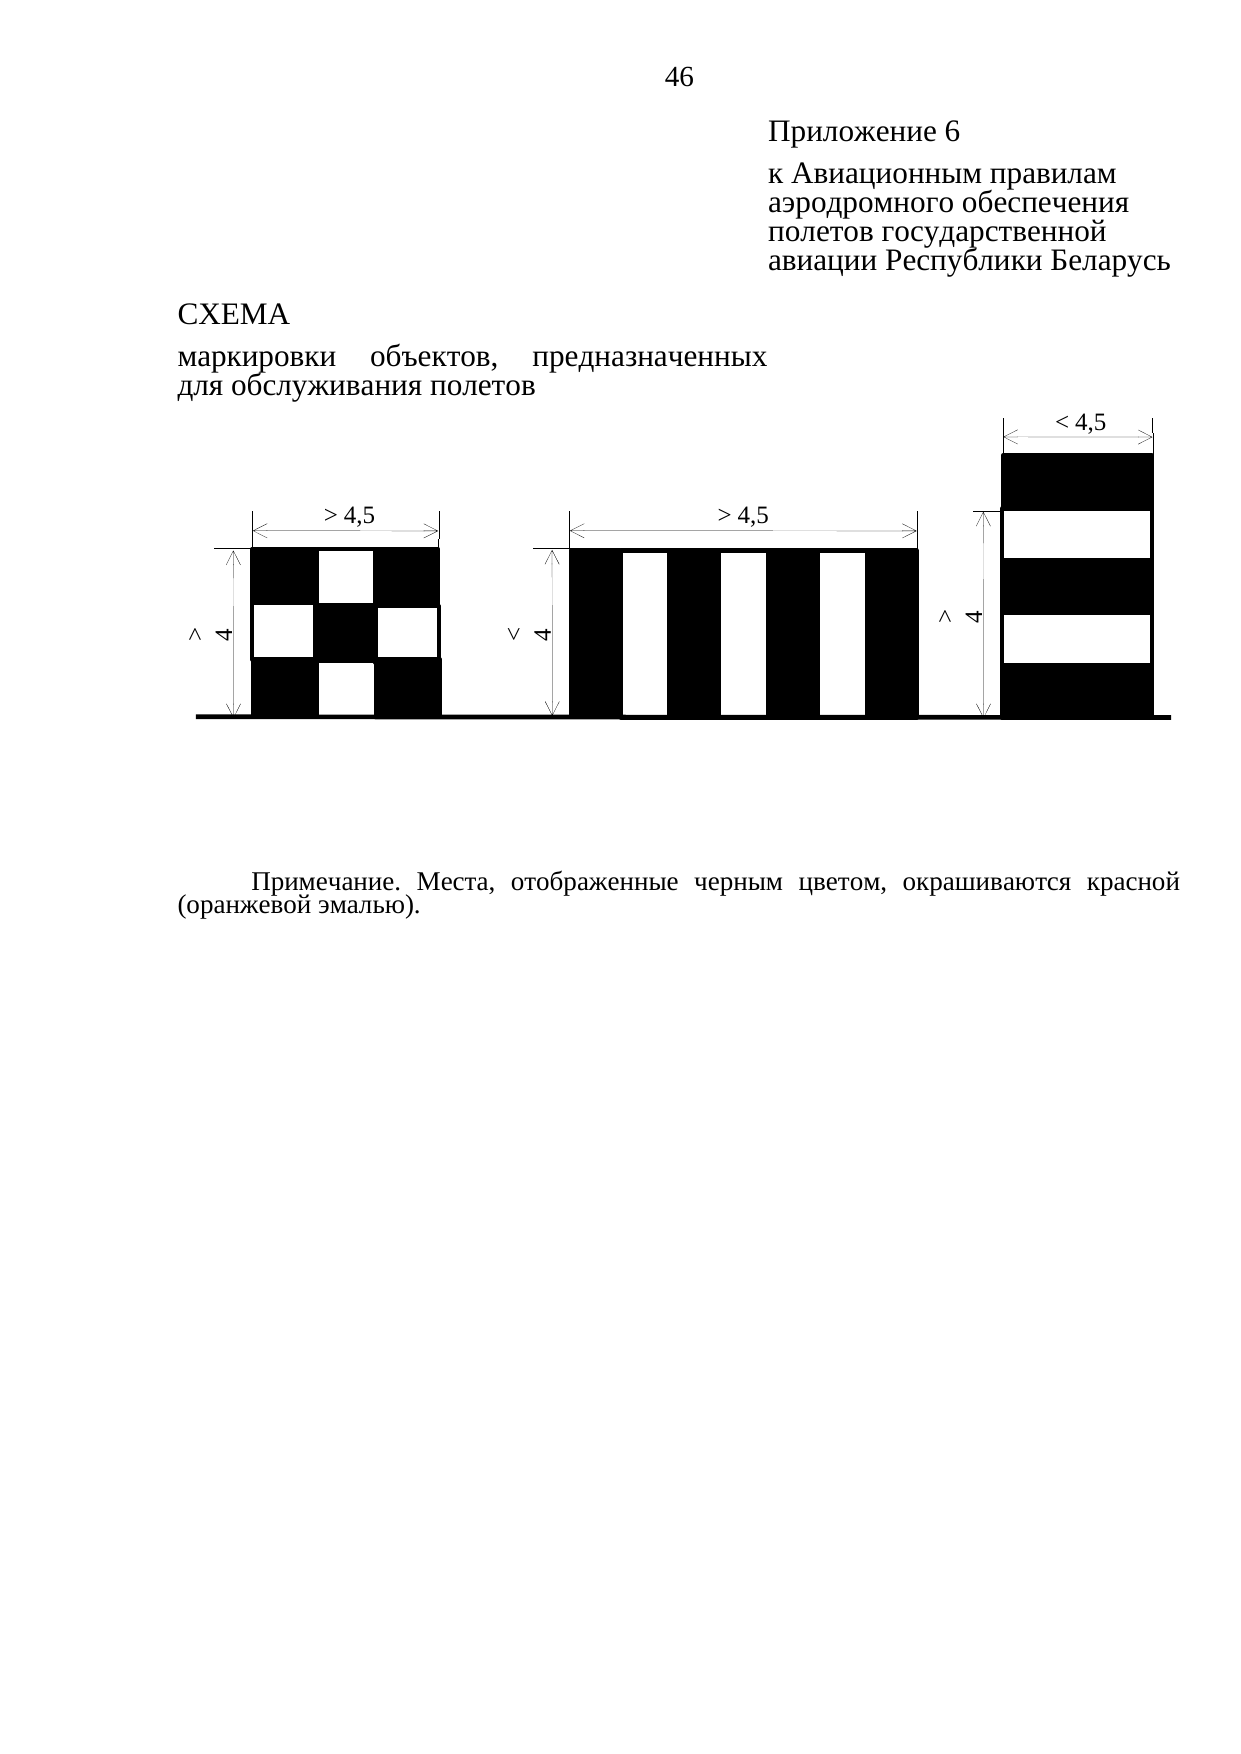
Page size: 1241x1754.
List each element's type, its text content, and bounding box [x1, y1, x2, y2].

text маркировки объектов, предназначенных для обслуживания полетов [177, 343, 768, 401]
text Примечание. Места, отображенные черным цветом, окрашиваются красной (оранжевой эмалью). [177, 872, 1181, 918]
text к Авиационным правилам аэродромного обеспечения полетов государственной авиации Республики Беларусь [768, 160, 1181, 276]
text Приложение 6 [768, 118, 1181, 147]
text СХЕМА [177, 301, 1181, 331]
